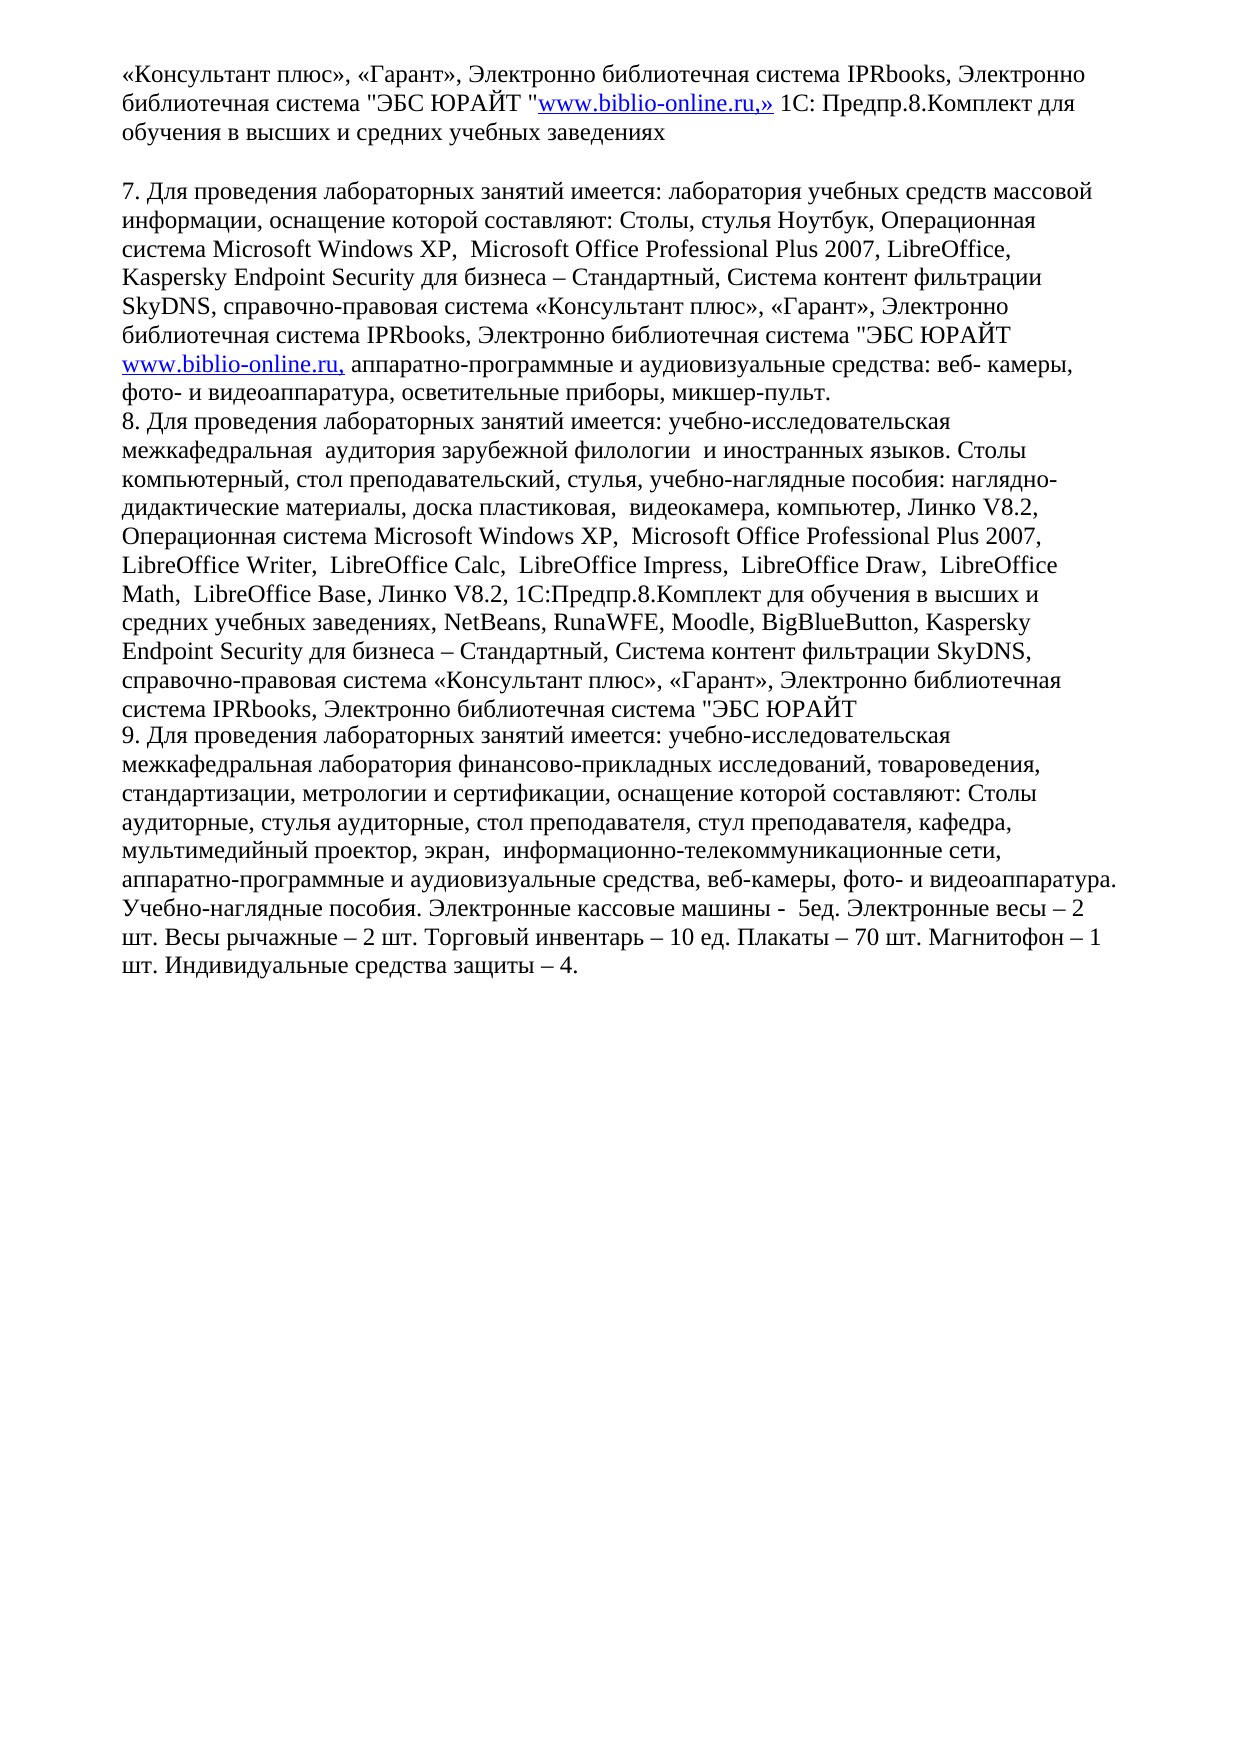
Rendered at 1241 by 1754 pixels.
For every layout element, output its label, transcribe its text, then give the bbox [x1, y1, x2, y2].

table_cell 7. Для проведения лабораторных занятий имеется: лаборатория учебных средств массовой информации, оснащение которой составляют: Столы, стулья Ноутбук, Операционная система Microsoft Windows XP, Microsoft Office Professional Plus 2007, LibreOffice, Kaspersky Endpoint Security для бизнеса – Стандартный, Система контент фильтрации SkyDNS, справочно-правовая система «Консультант плюс», «Гарант», Электронно библиотечная система IPRbooks, Электронно библиотечная система "ЭБС ЮРАЙТ www.biblio-online.ru, аппаратно-программные и аудиовизуальные средства: веб- камеры, фото- и видеоаппаратура, осветительные приборы, микшер-пульт. [118, 176, 1124, 406]
table_cell 8. Для проведения лабораторных занятий имеется: учебно-исследовательская межкафедральная аудитория зарубежной филологии и иностранных языков. Столы компьютерный, стол преподавательский, стулья, учебно-наглядные пособия: наглядно- дидактические материалы, доска пластиковая, видеокамера, компьютер, Линко V8.2, Операционная система Microsoft Windows XP, Microsoft Office Professional Plus 2007, LibreOffice Writer, LibreOffice Calc, LibreOffice Impress, LibreOffice Draw, LibreOffice Math, LibreOffice Base, Линко V8.2, 1С:Предпр.8.Комплект для обучения в высших и средних учебных заведениях, NetBeans, RunaWFE, Moodle, BigBlueButton, Kaspersky Endpoint Security для бизнеса – Стандартный, Система контент фильтрации SkyDNS, справочно-правовая система «Консультант плюс», «Гарант», Электронно библиотечная система IPRbooks, Электронно библиотечная система "ЭБС ЮРАЙТ [118, 406, 1124, 721]
table_cell 9. Для проведения лабораторных занятий имеется: учебно-исследовательская межкафедральная лаборатория финансово-прикладных исследований, товароведения, стандартизации, метрологии и сертификации, оснащение которой составляют: Столы аудиторные, стулья аудиторные, стол преподавателя, стул преподавателя, кафедра, мультимедийный проектор, экран, информационно-телекоммуникационные сети, аппаратно-программные и аудиовизуальные средства, веб-камеры, фото- и видеоаппаратура. Учебно-наглядные пособия. Электронные кассовые машины - 5ед. Электронные весы – 2 шт. Весы рычажные – 2 шт. Торговый инвентарь – 10 ед. Плакаты – 70 шт. Магнитофон – 1 шт. Индивидуальные средства защиты – 4. [118, 721, 1124, 979]
table_header «Консультант плюс», «Гарант», Электронно библиотечная система IPRbooks, Электронно библиотечная система "ЭБС ЮРАЙТ "www.biblio-online.ru,» 1С: Предпр.8.Комплект для обучения в высших и средних учебных заведениях [118, 59, 1124, 176]
